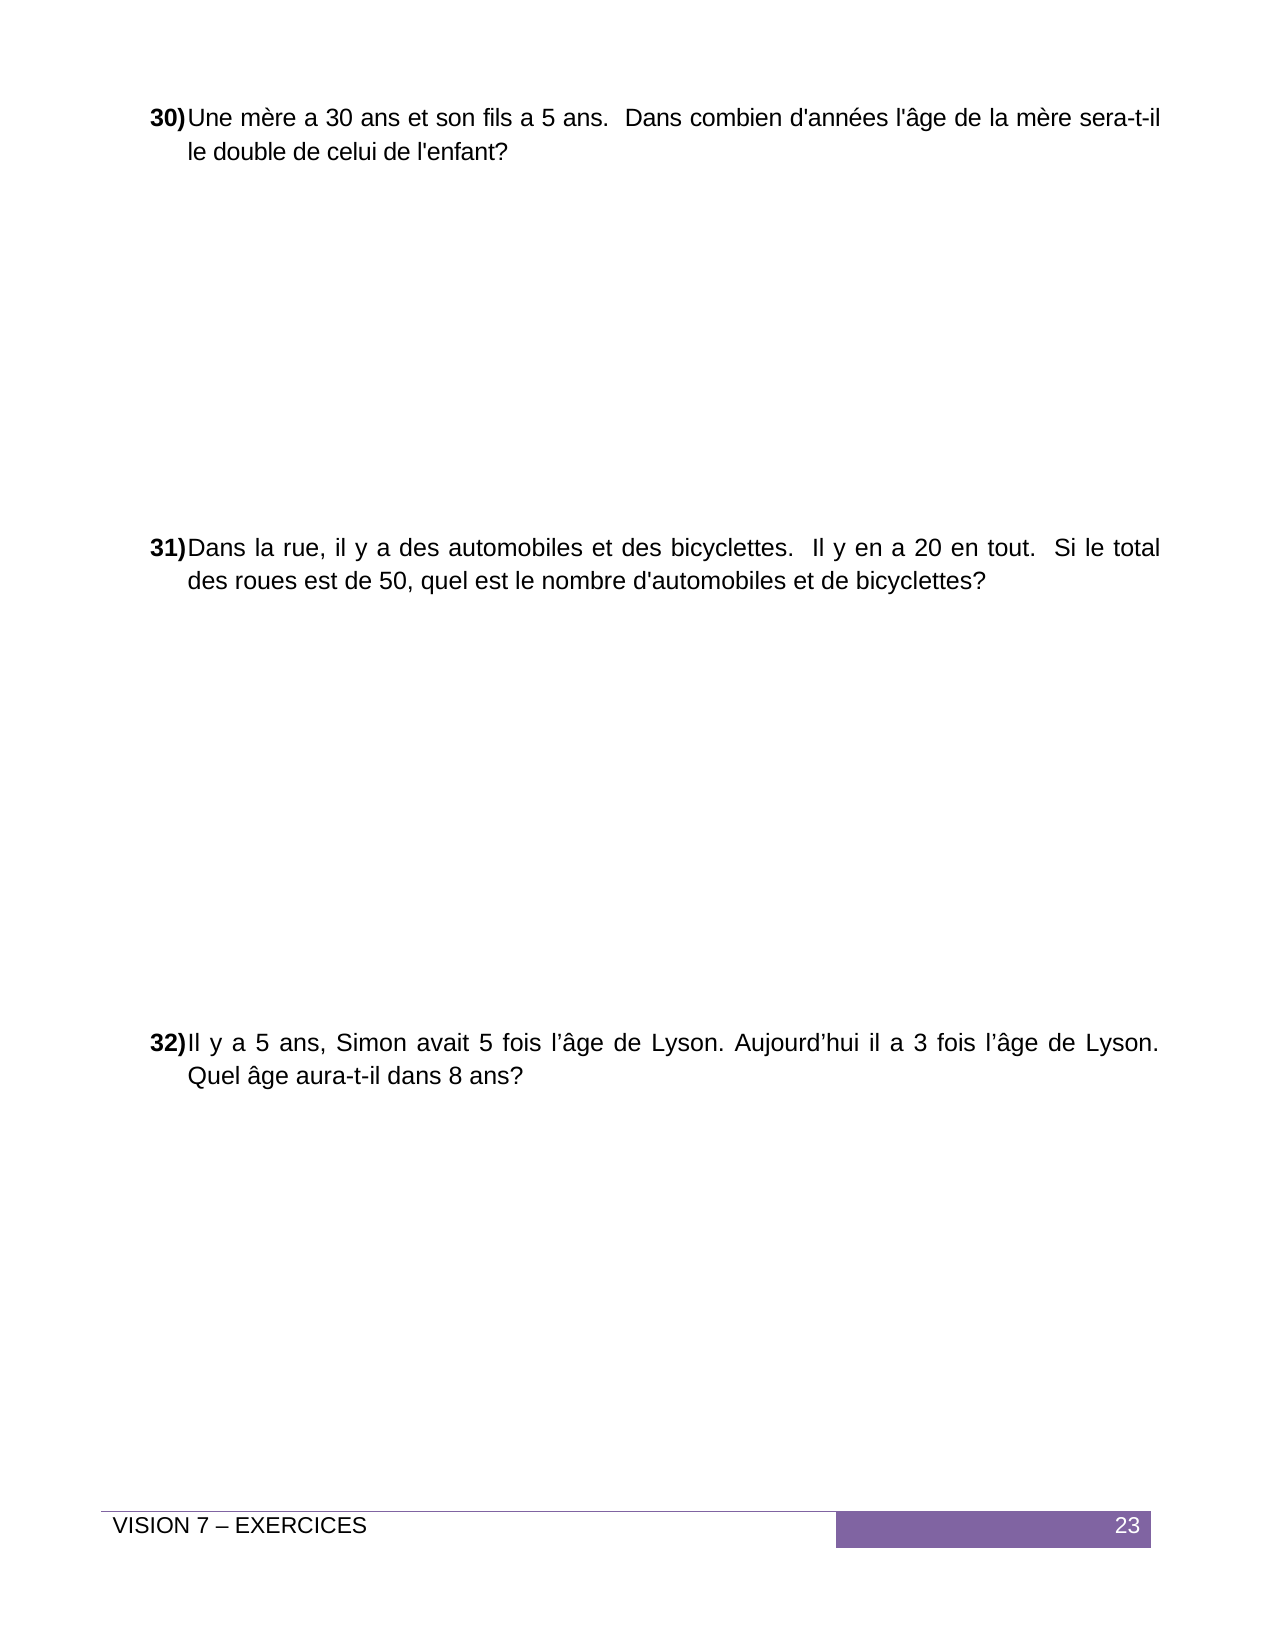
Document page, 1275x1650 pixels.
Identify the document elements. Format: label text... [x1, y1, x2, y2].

list Une mère a 30 ans et son fils a 5 ans. Dans combien d'années l'âge de la mère sera-t-il le double de celui de l'enfant? [150, 103, 1162, 165]
list Dans la rue, il y a des automobiles et des bicyclettes. Il y en a 20 en tout. Si le total des roues est de 50, quel est le nombre d'automobiles et de bicyclettes? [150, 533, 1162, 594]
list Il y a 5 ans, Simon avait 5 fois l’âge de Lyson. Aujourd’hui il a 3 fois l’âge de Lyson. Quel âge aura-t-il dans 8 ans? [150, 1028, 1162, 1090]
